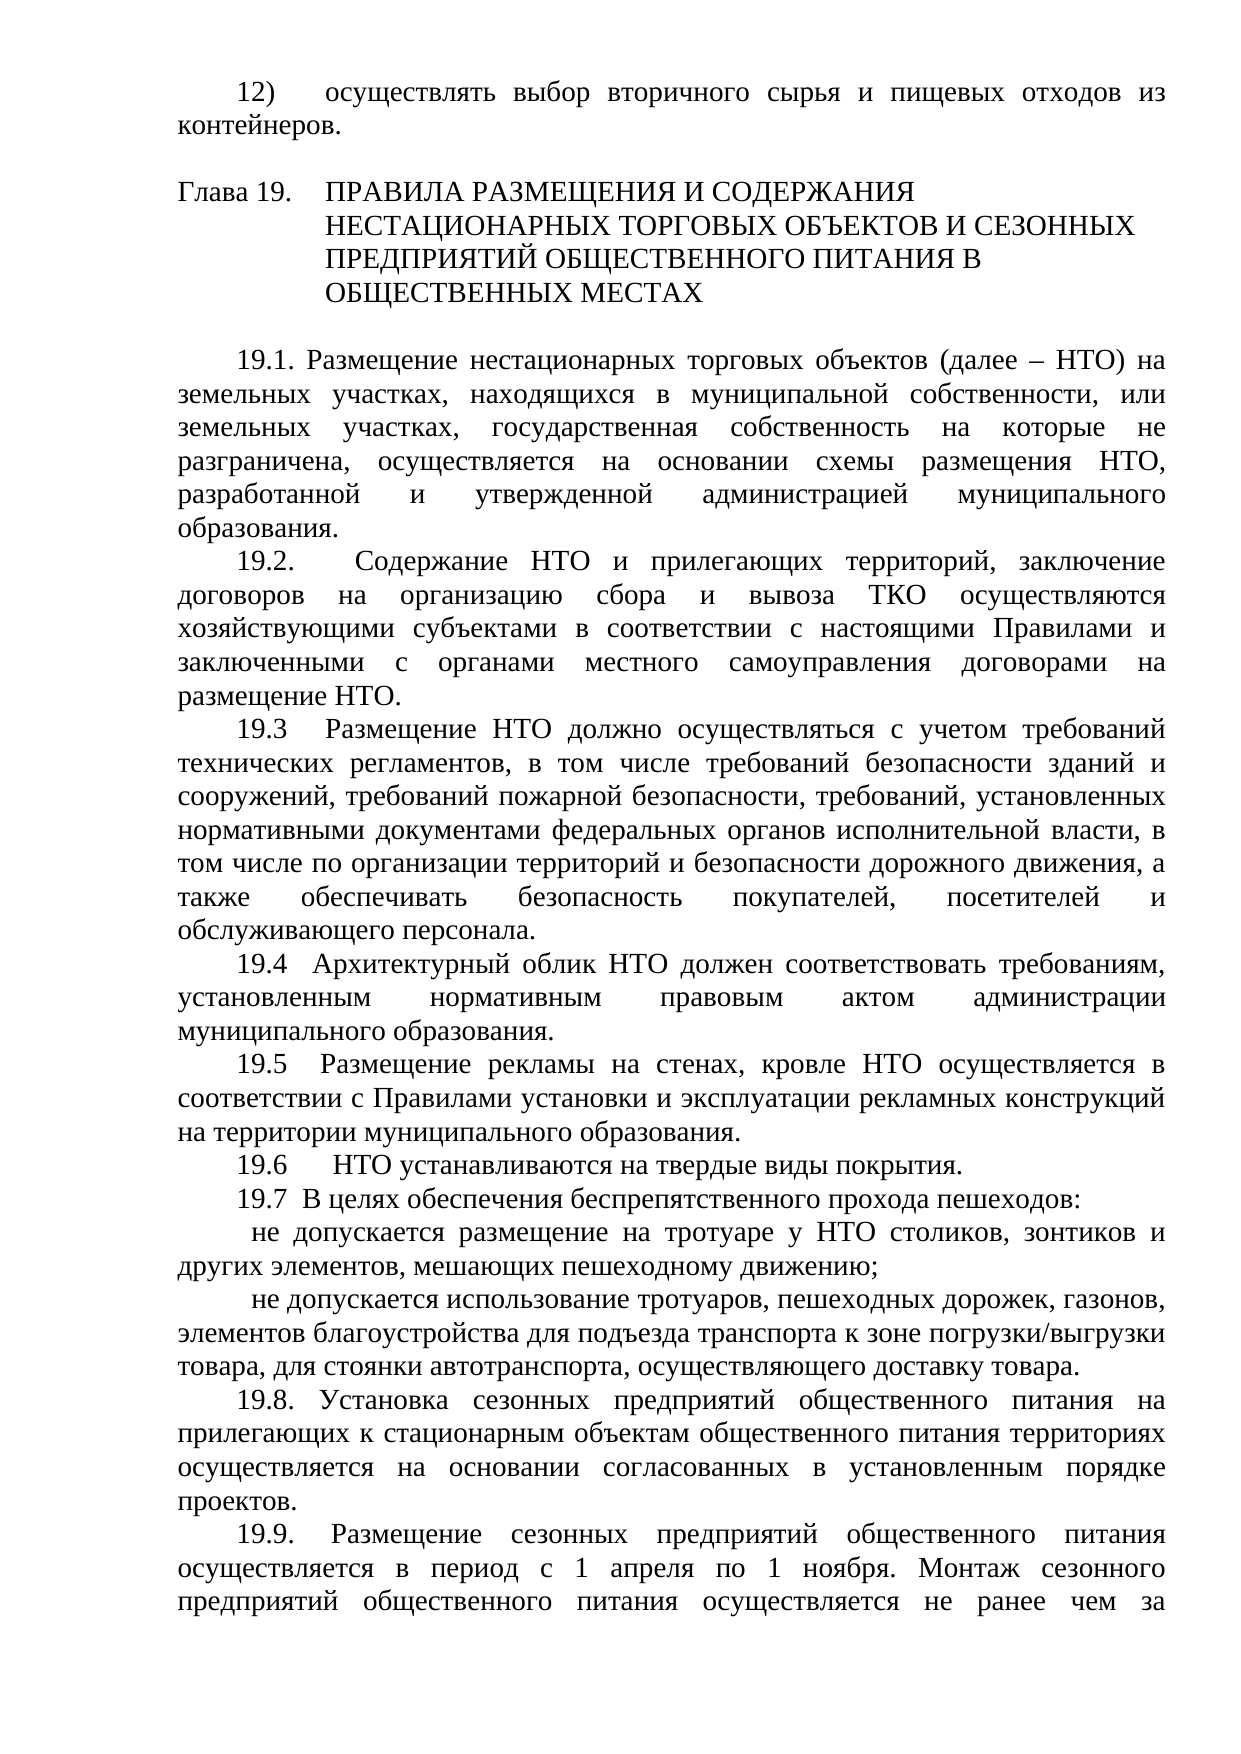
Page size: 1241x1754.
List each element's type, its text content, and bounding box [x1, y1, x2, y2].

list осуществлять выбор вторичного сырья и пищевых отходов из контейнеров. [177, 74, 1167, 141]
list Размещение НТО должно осуществляться с учетом требований технических регламентов, в том числе требований безопасности зданий и сооружений, требований пожарной безопасности, требований, установленных нормативными документами федеральных органов исполнительной власти, в том числе по организации территорий и безопасности дорожного движения, а также обеспечивать безопасность покупателей, посетителей и обслуживающего персонала. [177, 711, 1167, 946]
text 19.4 Архитектурный облик НТО должен соответствовать требованиям, установленным нормативным правовым актом администрации муниципального образования. [177, 946, 1167, 1047]
list Содержание НТО и прилегающих территорий, заключение договоров на организацию сбора и вывоза ТКО осуществляются хозяйствующими субъектами в соответствии с настоящими Правилами и заключенными с органами местного самоуправления договорами на размещение НТО. [177, 543, 1167, 711]
list не допускается использование тротуаров, пешеходных дорожек, газонов, элементов благоустройства для подъезда транспорта к зоне погрузки/выгрузки товара, для стоянки автотранспорта, осуществляющего доставку товара. [177, 1281, 1167, 1382]
list НТО устанавливаются на твердые виды покрытия. [177, 1147, 1167, 1181]
list не допускается размещение на тротуаре у НТО столиков, зонтиков и других элементов, мешающих пешеходному движению; [177, 1214, 1167, 1281]
list 19.8. Установка сезонных предприятий общественного питания на прилегающих к стационарным объектам общественного питания территориях осуществляется на основании согласованных в установленным порядке проектов. [177, 1382, 1167, 1516]
text 19.1. Размещение нестационарных торговых объектов (далее – НТО) на земельных участках, находящихся в муниципальной собственности, или земельных участках, государственная собственность на которые не разграничена, осуществляется на основании схемы размещения НТО, разработанной и утвержденной администрацией муниципального образования. [177, 342, 1167, 543]
text 19.5 Размещение рекламы на стенах, кровле НТО осуществляется в соответствии с Правилами установки и эксплуатации рекламных конструкций на территории муниципального образования. [177, 1047, 1167, 1147]
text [177, 1516, 1167, 1617]
text Глава 19. ПРАВИЛА РАЗМЕЩЕНИЯ И СОДЕРЖАНИЯ НЕСТАЦИОНАРНЫХ ТОРГОВЫХ ОБЪЕКТОВ И СЕЗОННЫХ ПРЕДПРИЯТИЙ ОБЩЕСТВЕННОГО ПИТАНИЯ В ОБЩЕСТВЕННЫХ МЕСТАХ [177, 174, 1167, 309]
text 19.7 В целях обеспечения беспрепятственного прохода пешеходов: [177, 1181, 1167, 1214]
